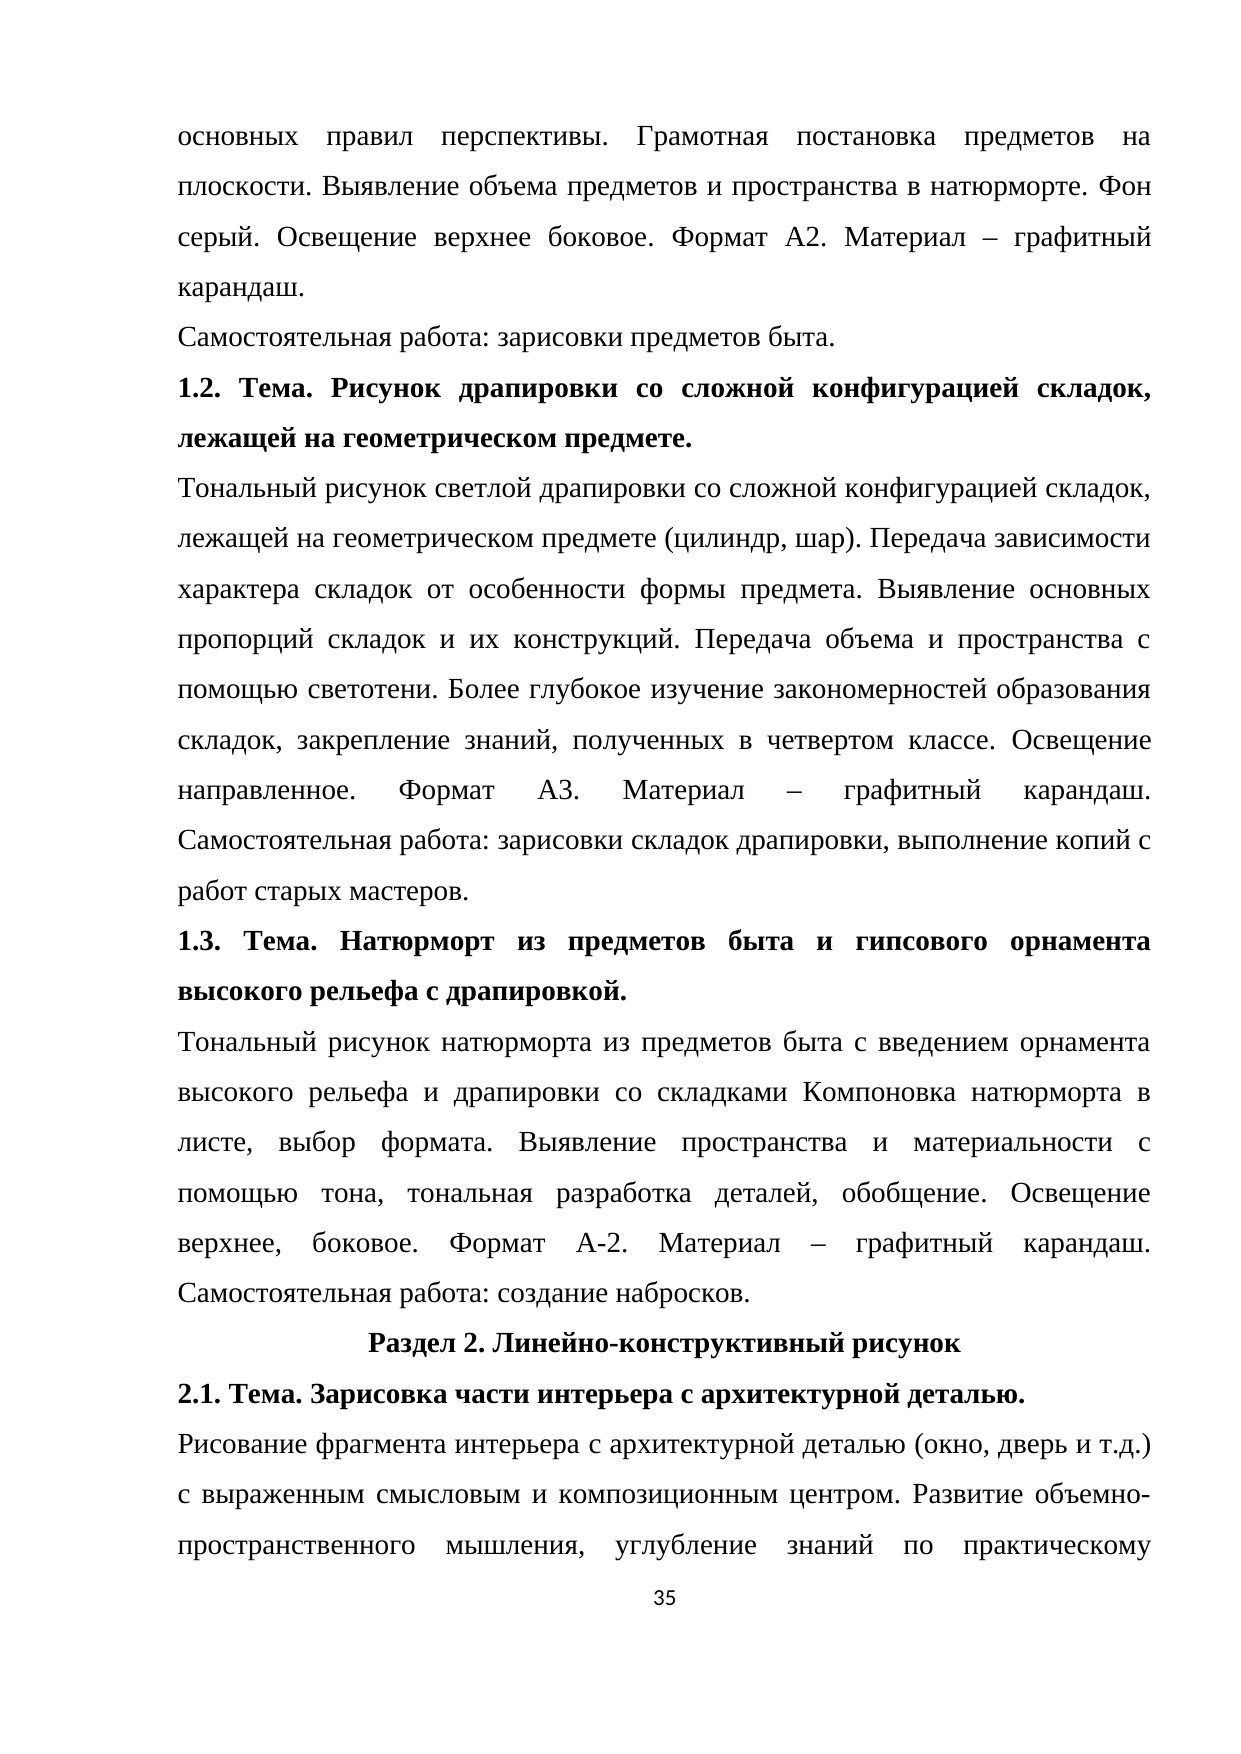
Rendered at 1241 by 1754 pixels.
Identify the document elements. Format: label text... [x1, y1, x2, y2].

text Тональный рисунок светлой драпировки со сложной конфигурацией складок, лежащей на геометрическом предмете (цилиндр, шар). Передача зависимости характера складок от особенности формы предмета. Выявление основных пропорций складок и их конструкций. Передача объема и пространства с помощью светотени. Более глубокое изучение закономерностей образования складок, закрепление знаний, полученных в четвертом классе. Освещение направленное. Формат А3. Материал – графитный карандаш. Самостоятельная работа: зарисовки складок драпировки, выполнение копий с работ старых мастеров. [177, 470, 1152, 906]
text 1.2. Тема. Рисунок драпировки со сложной конфигурацией складок, лежащей на геометрическом предмете. [177, 370, 1152, 453]
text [177, 118, 1152, 303]
text 2.1. Тема. Зарисовка части интерьера с архитектурной деталью. [177, 1376, 1152, 1409]
text Тональный рисунок натюрморта из предметов быта с введением орнамента высокого рельефа и драпировки со складками Компоновка натюрморта в листе, выбор формата. Выявление пространства и материальности с помощью тона, тональная разработка деталей, обобщение. Освещение верхнее, боковое. Формат А-2. Материал – графитный карандаш. Самостоятельная работа: создание набросков. [177, 1024, 1152, 1309]
text 1.3. Тема. Натюрморт из предметов быта и гипсового орнамента высокого рельефа с драпировкой. [177, 923, 1152, 1007]
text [177, 1426, 1152, 1560]
text Самостоятельная работа: зарисовки предметов быта. [177, 319, 1152, 353]
text Раздел 2. Линейно-конструктивный рисунок [177, 1326, 1152, 1359]
